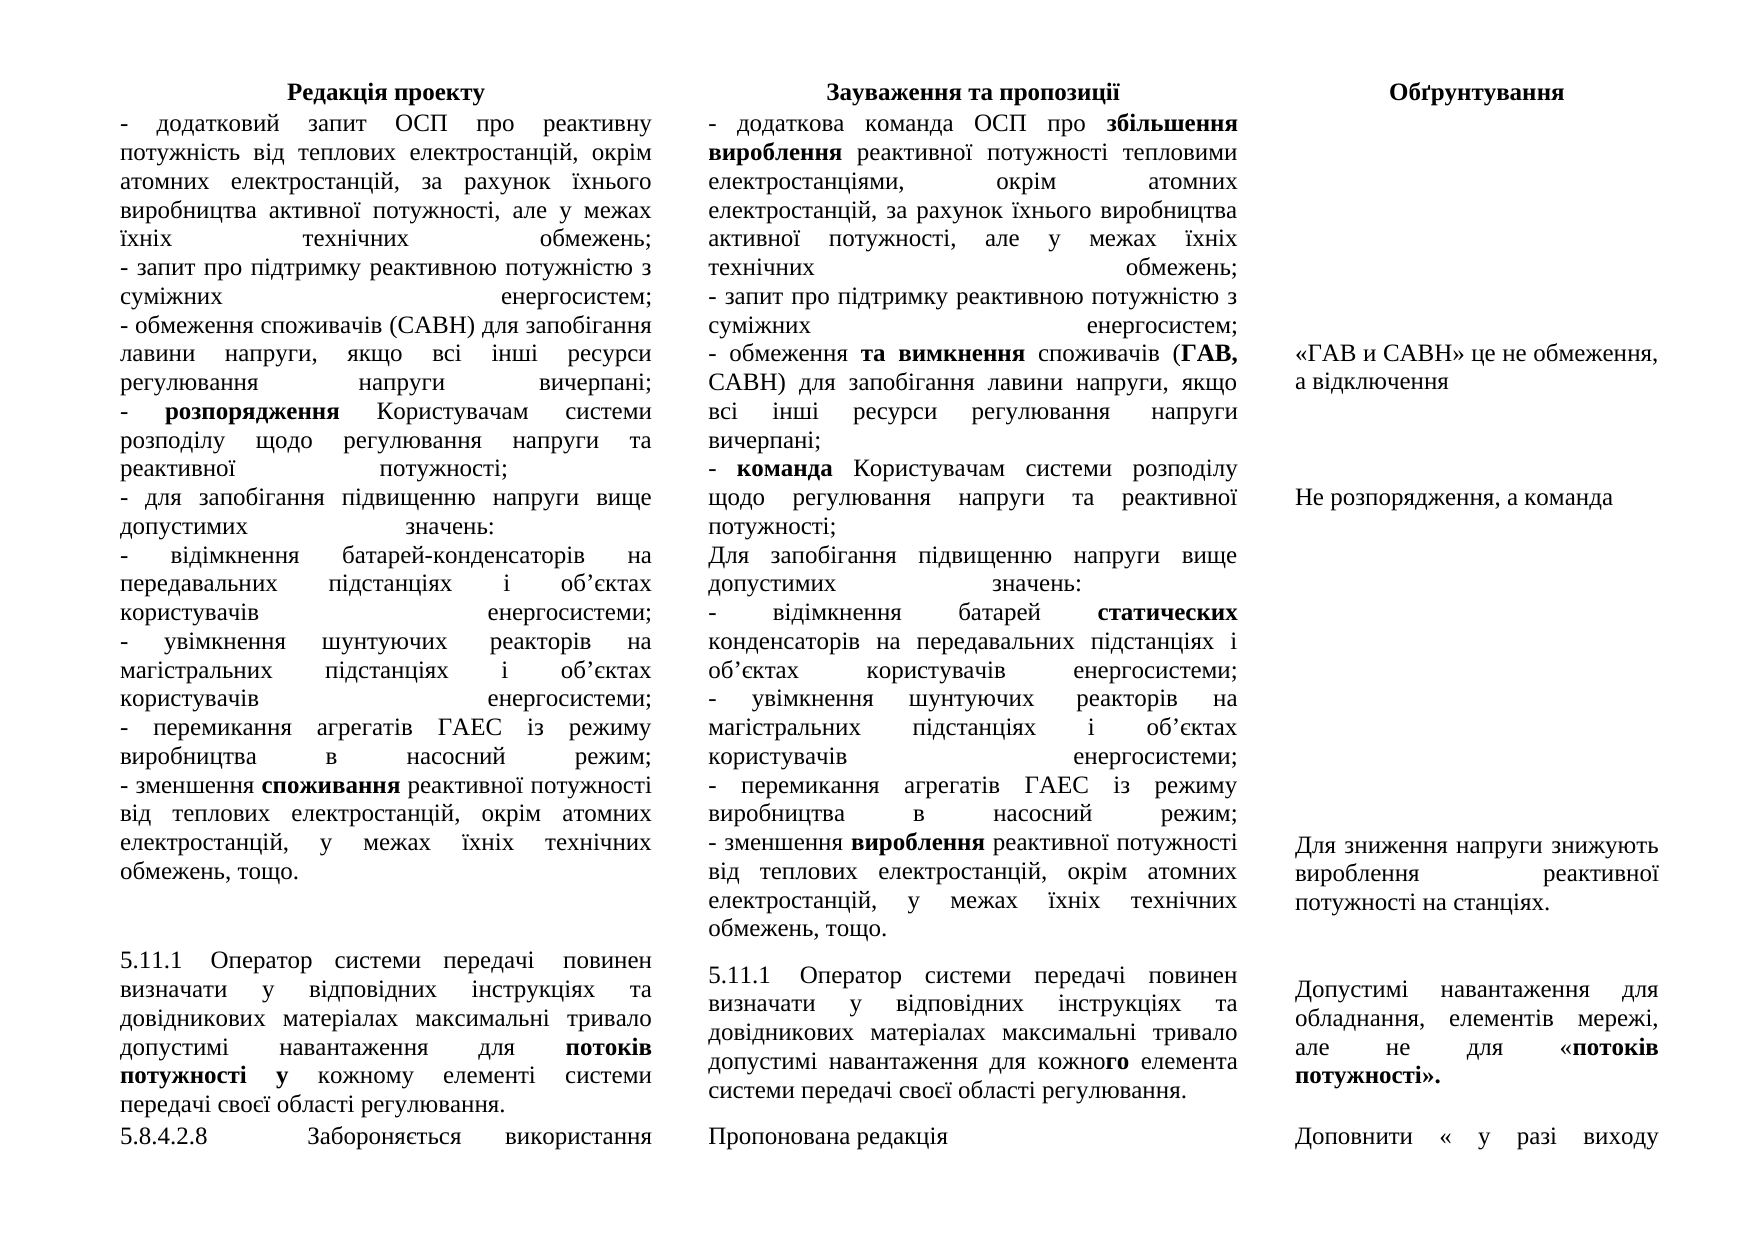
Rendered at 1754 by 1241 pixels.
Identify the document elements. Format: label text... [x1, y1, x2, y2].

table_header Редакція проекту [118, 75, 685, 107]
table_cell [1264, 1119, 1684, 1151]
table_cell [685, 107, 1264, 944]
table_header Зауваження та пропозиції [685, 75, 1264, 107]
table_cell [118, 1119, 685, 1151]
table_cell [118, 107, 685, 944]
table_header Обґрунтування [1264, 75, 1684, 107]
table_cell Допустимі навантаження для обладнання, елементів мережі, але не для «потоків потужності». [1264, 944, 1684, 1119]
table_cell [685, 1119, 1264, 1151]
table_cell 5.11.1 Оператор системи передачі повинен визначати у відповідних інструкціях та довідникових матеріалах максимальні тривало допустимі навантаження для кожного елемента системи передачі своєї області регулювання. [685, 944, 1264, 1119]
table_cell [1264, 107, 1684, 944]
table_cell 5.11.1 Оператор системи передачі повинен визначати у відповідних інструкціях та довідникових матеріалах максимальні тривало допустимі навантаження для потоків потужності у кожному елементі системи передачі своєї області регулювання. [118, 944, 685, 1119]
